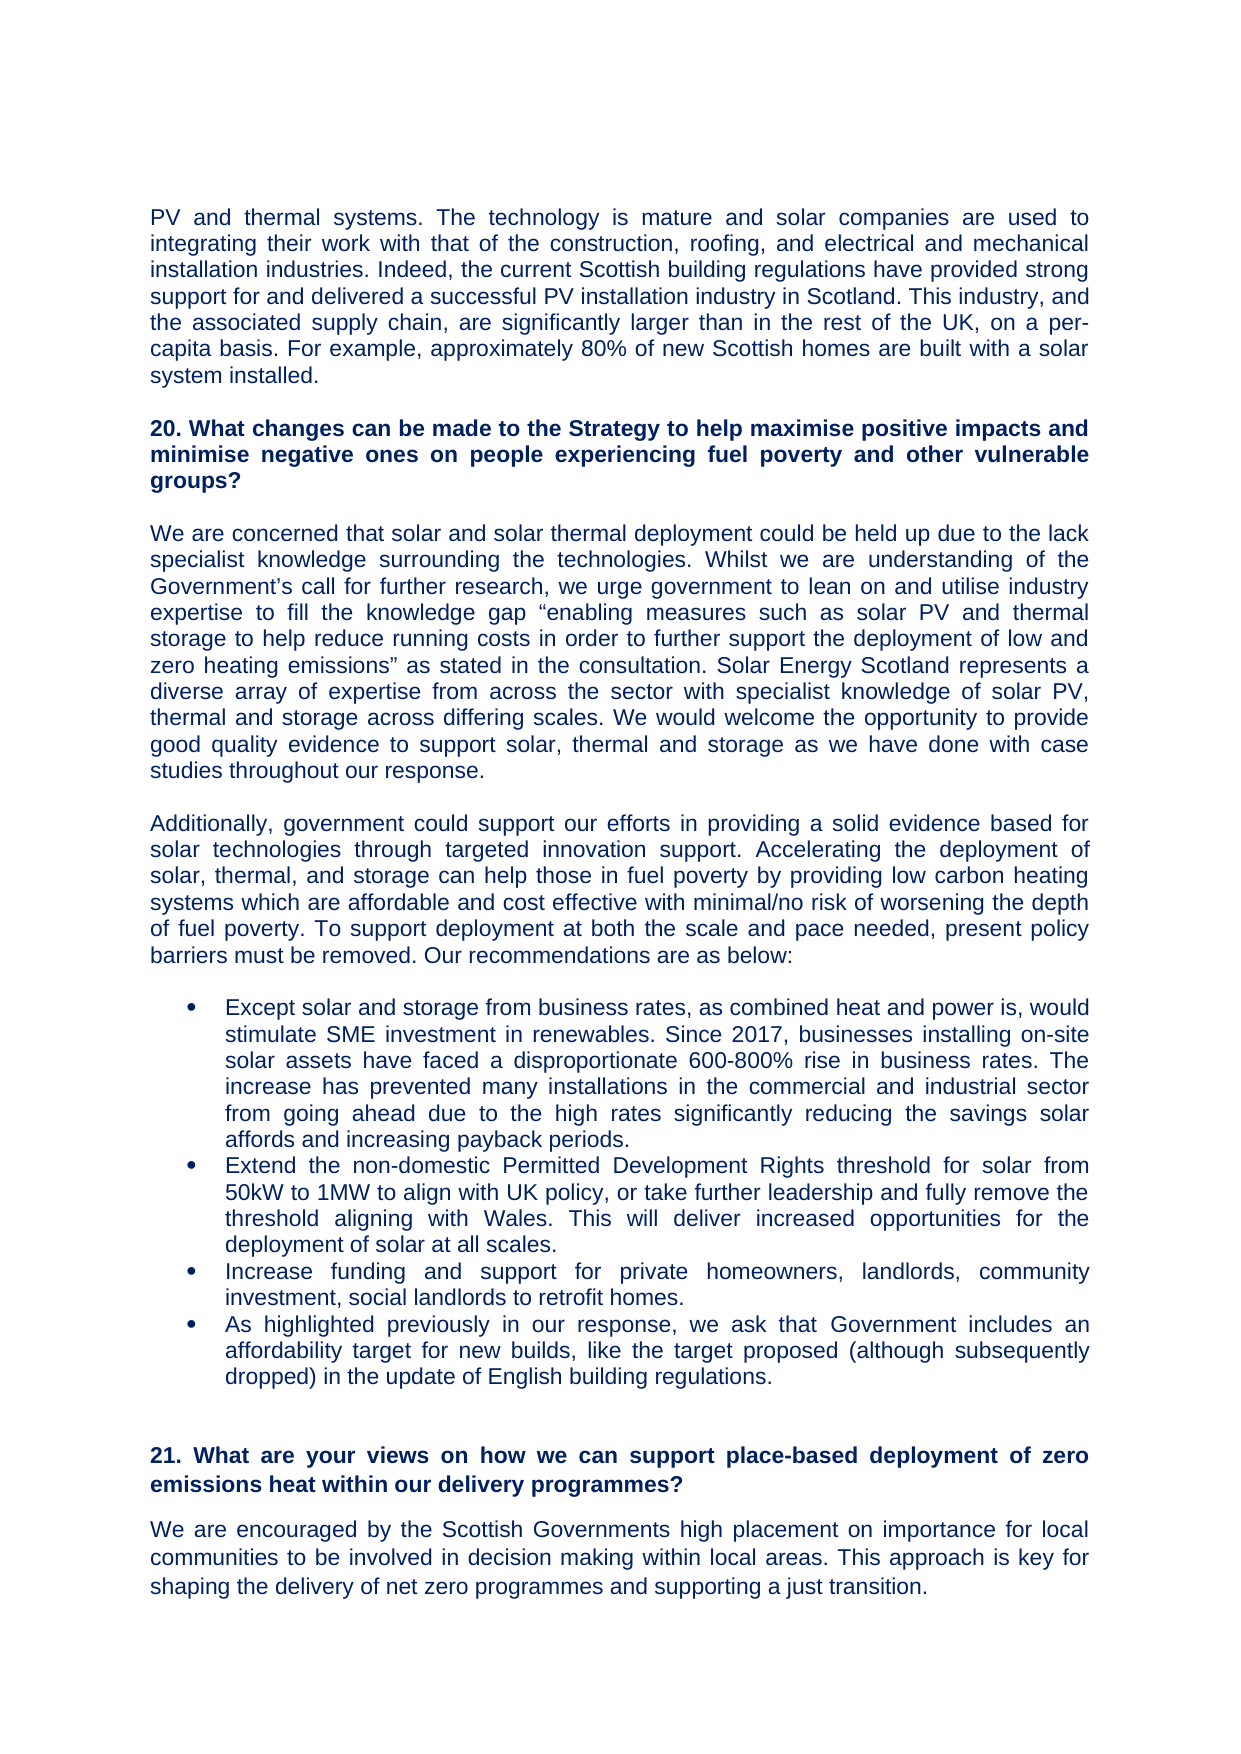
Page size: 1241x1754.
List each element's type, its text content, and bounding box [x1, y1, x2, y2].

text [150, 204, 1090, 388]
list Extend the non-domestic Permitted Development Rights threshold for solar from 50kW to 1MW to align with UK policy, or take further leadership and fully remove the threshold aligning with Wales. This will deliver increased opportunities for the deployment of solar at all scales. [187, 1152, 1090, 1258]
list Increase funding and support for private homeowners, landlords, community investment, social landlords to retrofit homes. [187, 1258, 1090, 1311]
list As highlighted previously in our response, we ask that Government includes an affordability target for new builds, like the target proposed (although subsequently dropped) in the update of English building regulations. [187, 1311, 1090, 1389]
text We are encouraged by the Scottish Governments high placement on importance for local communities to be involved in decision making within local areas. This approach is key for shaping the delivery of net zero programmes and supporting a just transition. [150, 1516, 1090, 1599]
text Additionally, government could support our efforts in providing a solid evidence based for solar technologies through targeted innovation support. Accelerating the deployment of solar, thermal, and storage can help those in fuel poverty by providing low carbon heating systems which are affordable and cost effective with minimal/no risk of worsening the depth of fuel poverty. To support deployment at both the scale and pace needed, present policy barriers must be removed. Our recommendations are as below: [150, 810, 1090, 968]
text 20. What changes can be made to the Strategy to help maximise positive impacts and minimise negative ones on people experiencing fuel poverty and other vulnerable groups? [150, 414, 1090, 493]
text 21. What are your views on how we can support place-based deployment of zero emissions heat within our delivery programmes? [150, 1442, 1090, 1497]
list Except solar and storage from business rates, as combined heat and power is, would stimulate SME investment in renewables. Since 2017, businesses installing on-site solar assets have faced a disproportionate 600-800% rise in business rates. The increase has prevented many installations in the commercial and industrial sector from going ahead due to the high rates significantly reducing the savings solar affords and increasing payback periods. [187, 994, 1090, 1152]
text We are concerned that solar and solar thermal deployment could be held up due to the lack specialist knowledge surrounding the technologies. Whilst we are understanding of the Government’s call for further research, we urge government to lean on and utilise industry expertise to fill the knowledge gap “enabling measures such as solar PV and thermal storage to help reduce running costs in order to further support the deployment of low and zero heating emissions” as stated in the consultation. Solar Energy Scotland represents a diverse array of expertise from across the sector with specialist knowledge of solar PV, thermal and storage across differing scales. We would welcome the opportunity to provide good quality evidence to support solar, thermal and storage as we have done with case studies throughout our response. [150, 520, 1090, 783]
